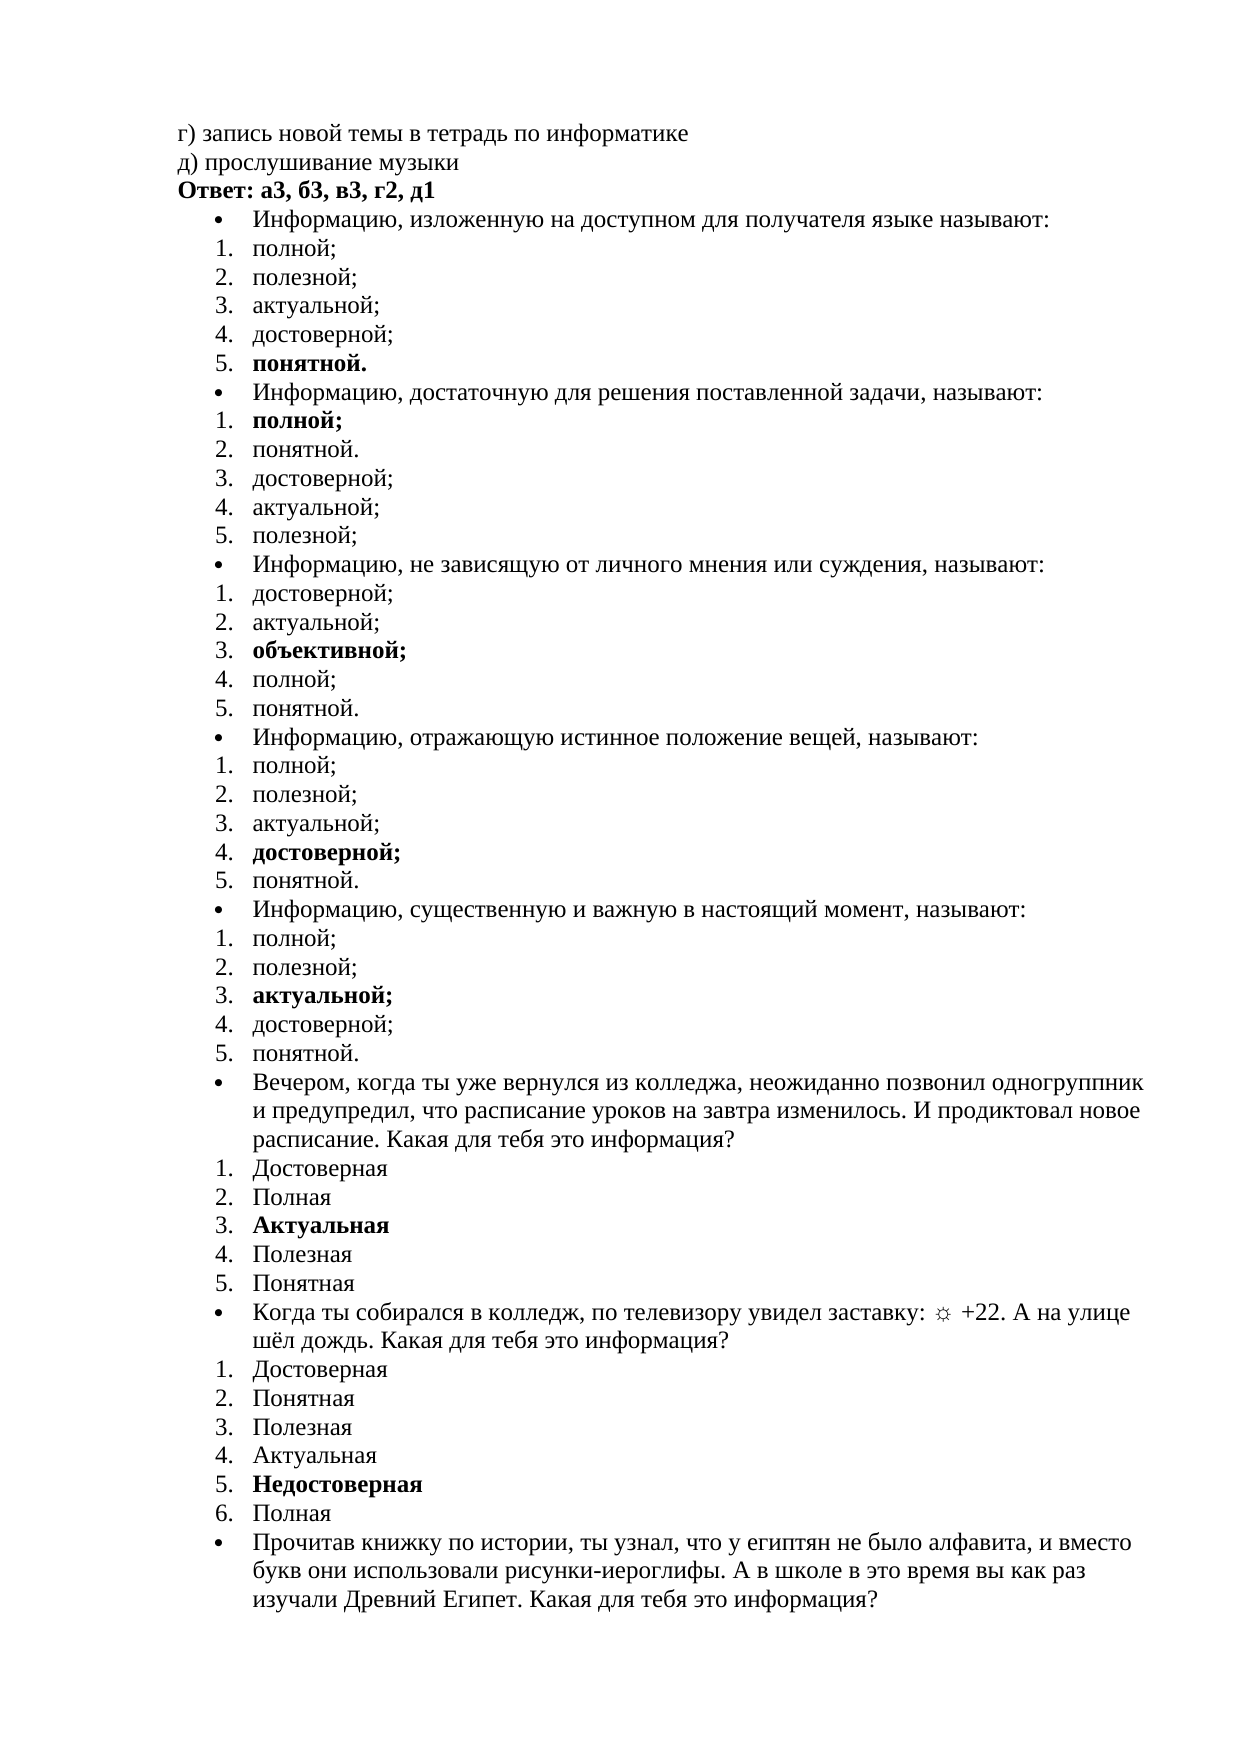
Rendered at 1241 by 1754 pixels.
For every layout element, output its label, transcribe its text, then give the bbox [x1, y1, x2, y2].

list актуальной; [215, 492, 1152, 521]
list достоверной; [215, 319, 1152, 348]
list достоверной; [215, 578, 1152, 607]
list актуальной; [215, 808, 1152, 837]
list понятной. [215, 434, 1152, 463]
list понятной. [215, 348, 1152, 377]
list Полная [215, 1498, 1152, 1527]
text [177, 118, 1152, 176]
list понятной. [215, 693, 1152, 722]
list Достоверная [215, 1354, 1152, 1383]
list полезной; [215, 952, 1152, 981]
list актуальной; [215, 607, 1152, 636]
list полезной; [215, 262, 1152, 291]
list полной; [215, 751, 1152, 779]
list понятной. [215, 866, 1152, 894]
list полной; [215, 406, 1152, 434]
list Прочитав книжку по истории, ты узнал, что у египтян не было алфавита, и вместо букв они использовали рисунки-иероглифы. А в школе в это время вы как раз изучали Древний Египет. Какая для тебя это информация? [215, 1527, 1152, 1613]
list Полная [215, 1182, 1152, 1211]
list Вечером, когда ты уже вернулся из колледжа, неожиданно позвонил одногруппник и предупредил, что расписание уроков на завтра изменилось. И продиктовал новое расписание. Какая для тебя это информация? [215, 1067, 1152, 1153]
list полезной; [215, 779, 1152, 808]
list понятной. [215, 1038, 1152, 1067]
list полной; [215, 923, 1152, 952]
list полной; [215, 664, 1152, 693]
list достоверной; [215, 1009, 1152, 1038]
list Недостоверная [215, 1469, 1152, 1498]
list Полезная [215, 1239, 1152, 1268]
list достоверной; [215, 837, 1152, 866]
list Информацию, отражающую истинное положение вещей, называют: [215, 722, 1152, 751]
text Ответ: а3, б3, в3, г2, д1 [177, 176, 1152, 204]
list достоверной; [215, 463, 1152, 492]
list Актуальная [215, 1441, 1152, 1469]
list Понятная [215, 1383, 1152, 1412]
list полезной; [215, 521, 1152, 549]
list актуальной; [215, 291, 1152, 319]
list Актуальная [215, 1211, 1152, 1239]
list Информацию, не зависящую от личного мнения или суждения, называют: [215, 549, 1152, 578]
list объективной; [215, 636, 1152, 664]
list Полезная [215, 1412, 1152, 1441]
list Информацию, достаточную для решения поставленной задачи, называют: [215, 377, 1152, 406]
list Когда ты собирался в колледж, по телевизору увидел заставку: ☼ +22. А на улице шёл дождь. Какая для тебя это информация? [215, 1297, 1152, 1354]
list Информацию, изложенную на доступном для получателя языке называют: [215, 204, 1152, 233]
list полной; [215, 233, 1152, 262]
list Понятная [215, 1268, 1152, 1297]
list Достоверная [215, 1153, 1152, 1182]
list Информацию, существенную и важную в настоящий момент, называют: [215, 894, 1152, 923]
list актуальной; [215, 981, 1152, 1009]
